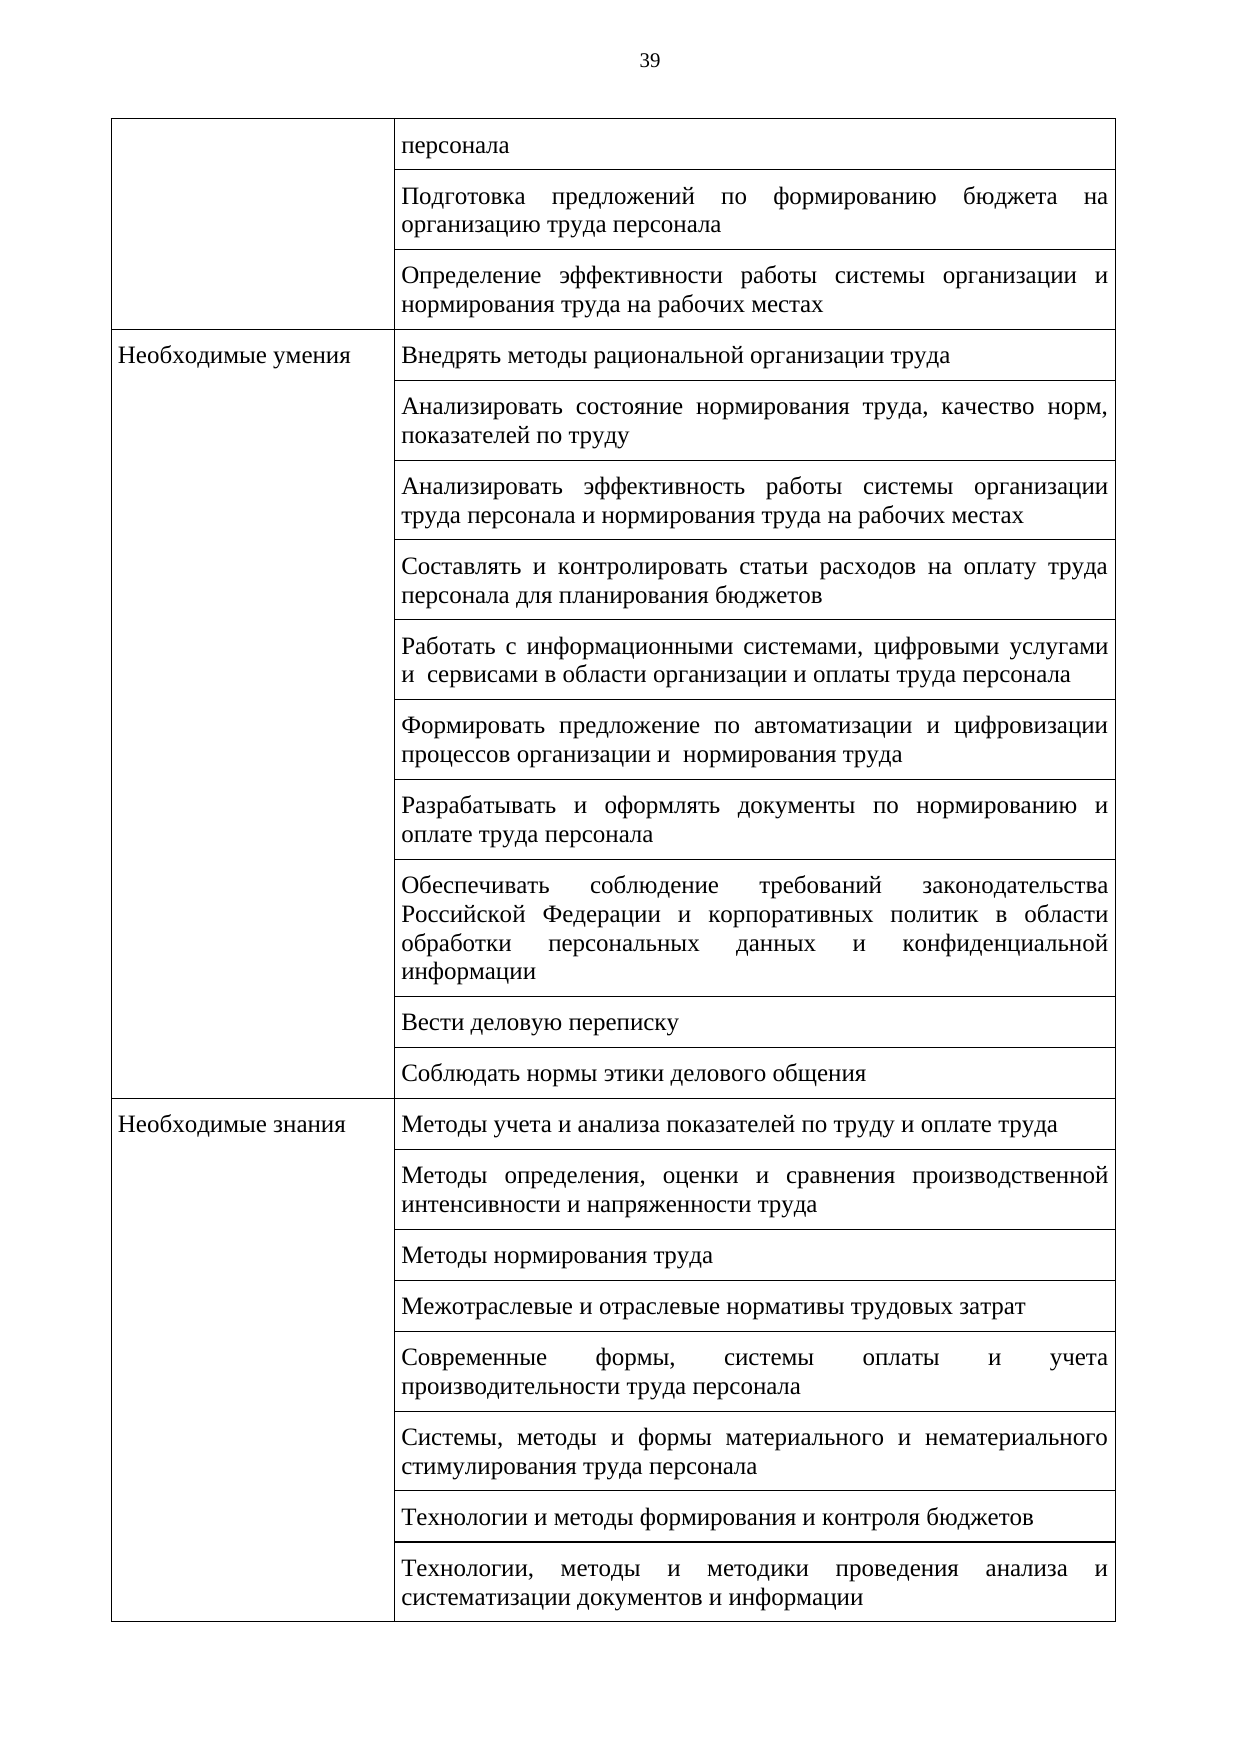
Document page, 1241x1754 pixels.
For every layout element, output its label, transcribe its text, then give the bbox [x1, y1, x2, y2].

table_cell Современные формы, системы оплаты и учета производительности труда персонала [395, 1332, 1115, 1411]
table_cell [395, 119, 1115, 169]
table_cell Методы нормирования труда [395, 1230, 1115, 1280]
table_cell Составлять и контролировать статьи расходов на оплату труда персонала для планирования бюджетов [395, 540, 1115, 619]
table_cell Технологии, методы и методики проведения анализа и систематизации документов и информации [395, 1543, 1115, 1621]
table_cell Внедрять методы рациональной организации труда [395, 330, 1115, 380]
table_cell Системы, методы и формы материального и нематериального стимулирования труда персонала [395, 1412, 1115, 1490]
table_cell Анализировать состояние нормирования труда, качество норм, показателей по труду [395, 381, 1115, 459]
table_cell Необходимые умения [112, 330, 394, 1098]
table_cell Вести деловую переписку [395, 997, 1115, 1047]
table_cell Формировать предложение по автоматизации и цифровизации процессов организации и нормирования труда [395, 700, 1115, 779]
table_cell Соблюдать нормы этики делового общения [395, 1048, 1115, 1098]
table_cell Анализировать эффективность работы системы организации труда персонала и нормирования труда на рабочих местах [395, 461, 1115, 539]
table_cell Обеспечивать соблюдение требований законодательства Российской Федерации и корпоративных политик в области обработки персональных данных и конфиденциальной информации [395, 860, 1115, 996]
table_cell Необходимые знания [112, 1099, 394, 1621]
table_cell Межотраслевые и отраслевые нормативы трудовых затрат [395, 1281, 1115, 1331]
table_cell Подготовка предложений по формированию бюджета на организацию труда персонала [395, 170, 1115, 249]
table_cell Методы определения, оценки и сравнения производственной интенсивности и напряженности труда [395, 1150, 1115, 1229]
table_cell Технологии и методы формирования и контроля бюджетов [395, 1491, 1115, 1541]
table_cell Разрабатывать и оформлять документы по нормированию и оплате труда персонала [395, 780, 1115, 858]
table_cell Определение эффективности работы системы организации и нормирования труда на рабочих местах [395, 250, 1115, 329]
table_cell Методы учета и анализа показателей по труду и оплате труда [395, 1099, 1115, 1149]
table_cell Работать с информационными системами, цифровыми услугами и сервисами в области организации и оплаты труда персонала [395, 620, 1115, 699]
